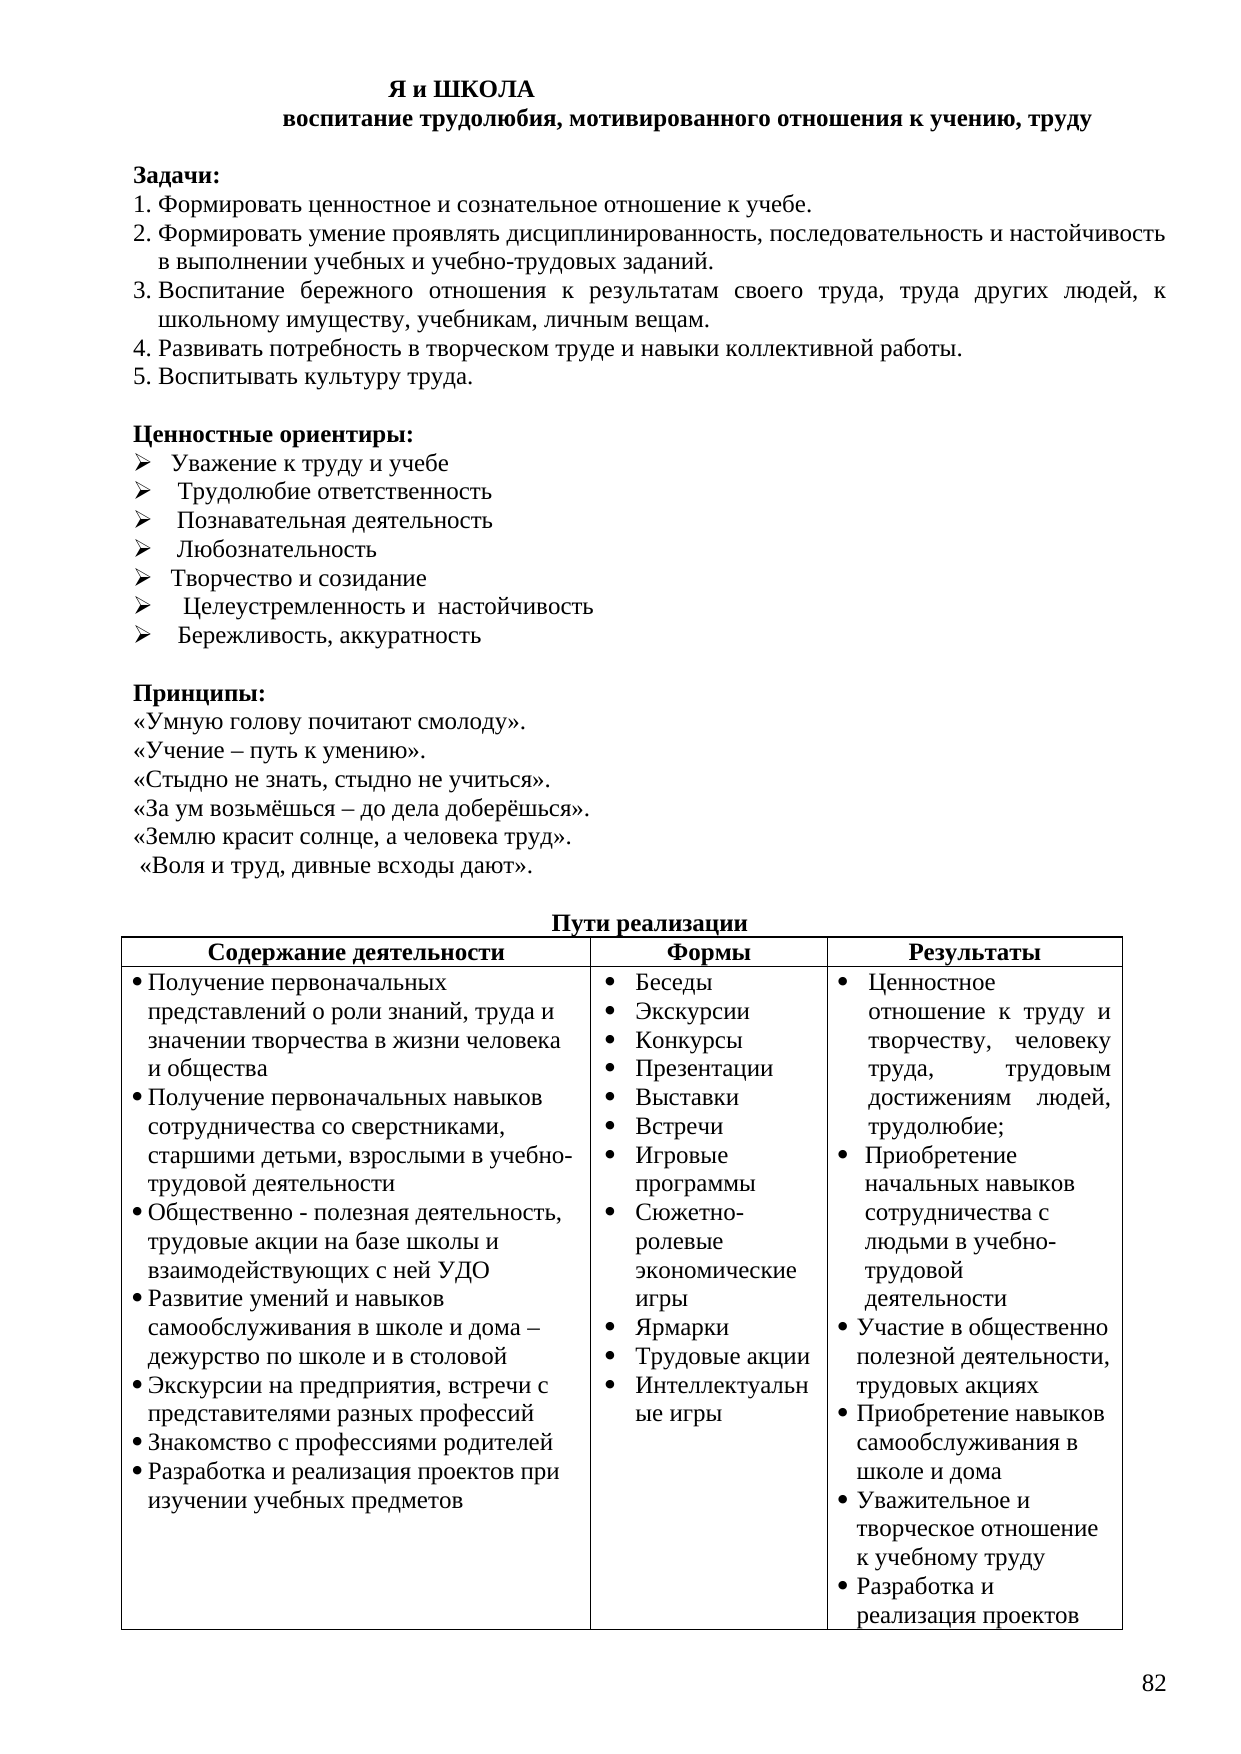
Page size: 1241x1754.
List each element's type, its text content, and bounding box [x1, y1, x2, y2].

text Ценностные ориентиры: [133, 419, 1167, 448]
list Формировать умение проявлять дисциплинированность, последовательность и настойчивость в выполнении учебных и учебно-трудовых заданий. [133, 218, 1167, 275]
list Познавательная деятельность [133, 505, 1167, 534]
table_cell Получение первоначальных представлений о роли знаний, труда и значении творчества в жизни человека и общества Получение первоначальных навыков сотрудничества со сверстниками, старшими детьми, взрослыми в учебно-трудовой деятельности Общественно - полезная деятельность, трудовые акции на базе школы и взаимодействующих с ней УДО Развитие умений и навыков самообслуживания в школе и дома – дежурство по школе и в столовой Экскурсии на предприятия, встречи с представителями разных профессий Знакомство с профессиями родителей Разработка и реализация проектов при изучении учебных предметов [122, 967, 590, 1628]
text Пути реализации [133, 908, 1167, 936]
text Принципы: [133, 678, 1167, 706]
table_header Формы [591, 938, 827, 966]
text «Учение – путь к умению». [133, 735, 1167, 764]
list Воспитание бережного отношения к результатам своего труда, труда других людей, к школьному имуществу, учебникам, личным вещам. [133, 275, 1167, 333]
text Я и ШКОЛА [133, 74, 1167, 103]
text воспитание трудолюбия, мотивированного отношения к учению, труду [208, 103, 1167, 131]
list Любознательность [133, 534, 1167, 563]
table_cell Ценностное отношение к труду и творчеству, человеку труда, трудовым достижениям людей, трудолюбие; Приобретение начальных навыков сотрудничества с людьми в учебно-трудовой деятельности Участие в общественно полезной деятельности, трудовых акциях Приобретение навыков самообслуживания в школе и дома Уважительное и творческое отношение к учебному труду Разработка и реализация проектов [828, 967, 1122, 1628]
list Формировать ценностное и сознательное отношение к учебе. [133, 189, 1167, 218]
list Творчество и созидание [133, 563, 1167, 591]
text «Землю красит солнце, а человека труд». [133, 821, 1167, 850]
list Бережливость, аккуратность [133, 620, 1167, 649]
text «Умную голову почитают смолоду». [133, 706, 1167, 735]
text «Воля и труд, дивные всходы дают». [133, 850, 1167, 879]
text Задачи: [133, 160, 1167, 189]
text «Стыдно не знать, стыдно не учиться». [133, 764, 1167, 793]
text «За ум возьмёшься – до дела доберёшься». [133, 793, 1167, 821]
table_header Результаты [828, 938, 1122, 966]
list Целеустремленность и настойчивость [133, 591, 1167, 620]
list Трудолюбие ответственность [133, 476, 1167, 505]
table_header Содержание деятельности [122, 938, 590, 966]
list Уважение к труду и учебе [133, 448, 1167, 476]
table_cell Беседы Экскурсии Конкурсы Презентации Выставки Встречи Игровые программы Сюжетно-ролевые экономические игры Ярмарки Трудовые акции Интеллектуальные игры [591, 967, 827, 1628]
list Развивать потребность в творческом труде и навыки коллективной работы. [133, 333, 1167, 361]
list Воспитывать культуру труда. [133, 361, 1167, 390]
